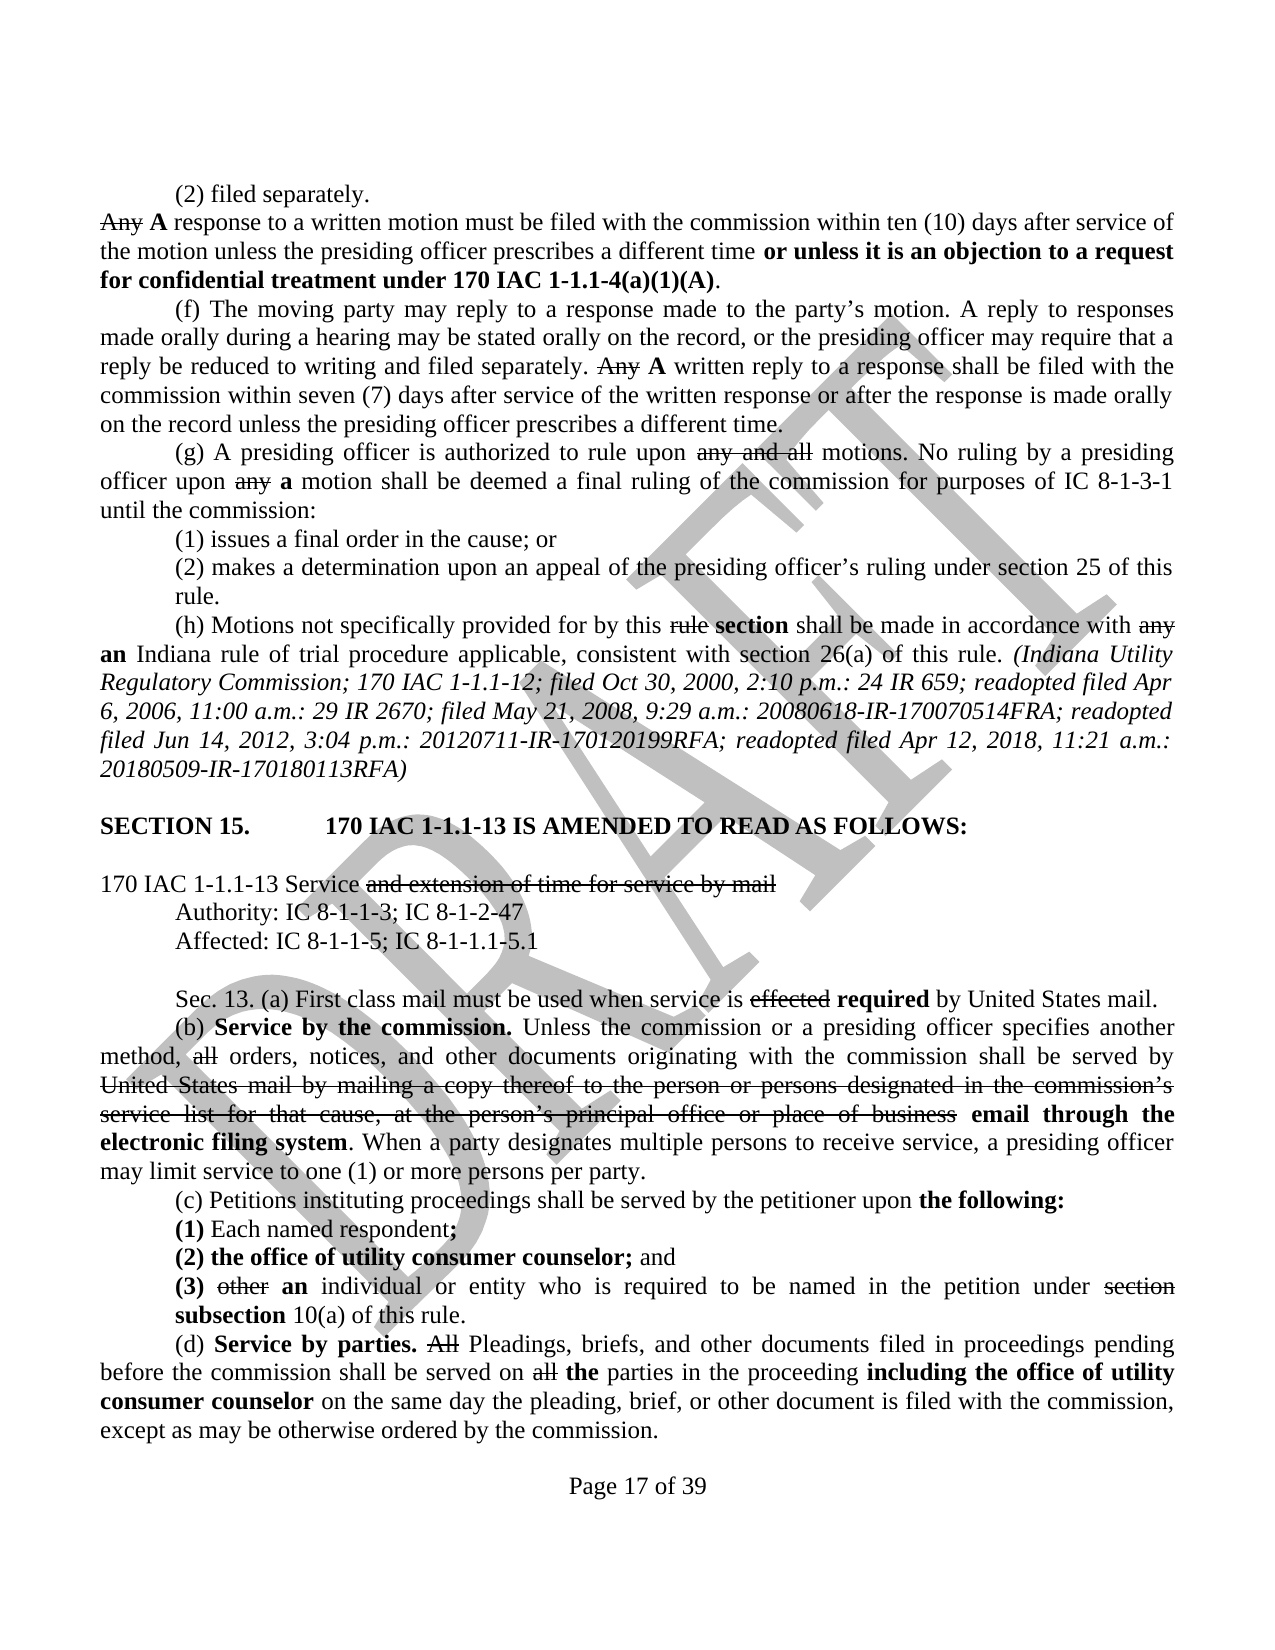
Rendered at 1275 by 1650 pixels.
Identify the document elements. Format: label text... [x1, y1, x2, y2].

text (2) makes a determination upon an appeal of the presiding officer’s ruling under section 25 of this rule. [175, 552, 1175, 610]
text 170 IAC 1-1.1-13 Service and extension of time for service by mail [100, 869, 1175, 897]
text Sec. 13. (a) First class mail must be used when service is effected required by United States mail. [100, 984, 1175, 1012]
text (c) Petitions instituting proceedings shall be served by the petitioner upon the following: [100, 1185, 1175, 1214]
text (2) filed separately. [175, 179, 1175, 207]
text Any A response to a written motion must be filed with the commission within ten (10) days after service of the motion unless the presiding officer prescribes a different time or unless it is an objection to a request for confidential treatment under 170 IAC 1-1.1-4(a)(1)(A). [100, 207, 1175, 294]
text Authority: IC 8-1-1-3; IC 8-1-2-47 [100, 897, 1175, 926]
text (d) Service by parties. All Pleadings, briefs, and other documents filed in proceedings pending before the commission shall be served on all the parties in the proceeding including the office of utility consumer counselor on the same day the pleading, brief, or other document is filed with the commission, except as may be otherwise ordered by the commission. [100, 1329, 1175, 1444]
text (3) other an individual or entity who is required to be named in the petition under section subsection 10(a) of this rule. [175, 1271, 1175, 1329]
text (g) A presiding officer is authorized to rule upon any and all motions. No ruling by a presiding officer upon any a motion shall be deemed a final ruling of the commission for purposes of IC 8-1-3-1 until the commission: [100, 437, 1175, 524]
text (1) Each named respondent; [175, 1214, 1175, 1242]
text Affected: IC 8-1-1-5; IC 8-1-1.1-5.1 [100, 926, 1175, 955]
text (b) Service by the commission. Unless the commission or a presiding officer specifies another method, all orders, notices, and other documents originating with the commission shall be served by United States mail by mailing a copy thereof to the person or persons designated in the commission’s service list for that cause, at the person’s principal office or place of business email through the electronic filing system. When a party designates multiple persons to receive service, a presiding officer may limit service to one (1) or more persons per party. [100, 1012, 1175, 1185]
text (1) issues a final order in the cause; or [175, 524, 1175, 552]
subtitle 170 IAC 1-1.1-13 IS AMENDED TO READ AS FOLLOWS: [100, 811, 1175, 840]
text (f) The moving party may reply to a response made to the party’s motion. A reply to responses made orally during a hearing may be stated orally on the record, or the presiding officer may require that a reply be reduced to writing and filed separately. Any A written reply to a response shall be filed with the commission within seven (7) days after service of the written response or after the response is made orally on the record unless the presiding officer prescribes a different time. [100, 294, 1175, 437]
text (2) the office of utility consumer counselor; and [175, 1242, 1175, 1271]
text (h) Motions not specifically provided for by this rule section shall be made in accordance with any an Indiana rule of trial procedure applicable, consistent with section 26(a) of this rule. (Indiana Utility Regulatory Commission; 170 IAC 1-1.1-12; filed Oct 30, 2000, 2:10 p.m.: 24 IR 659; readopted filed Apr 6, 2006, 11:00 a.m.: 29 IR 2670; filed May 21, 2008, 9:29 a.m.: 20080618-IR-170070514FRA; readopted filed Jun 14, 2012, 3:04 p.m.: 20120711-IR-170120199RFA; readopted filed Apr 12, 2018, 11:21 a.m.: 20180509-IR-170180113RFA) [100, 610, 1175, 782]
